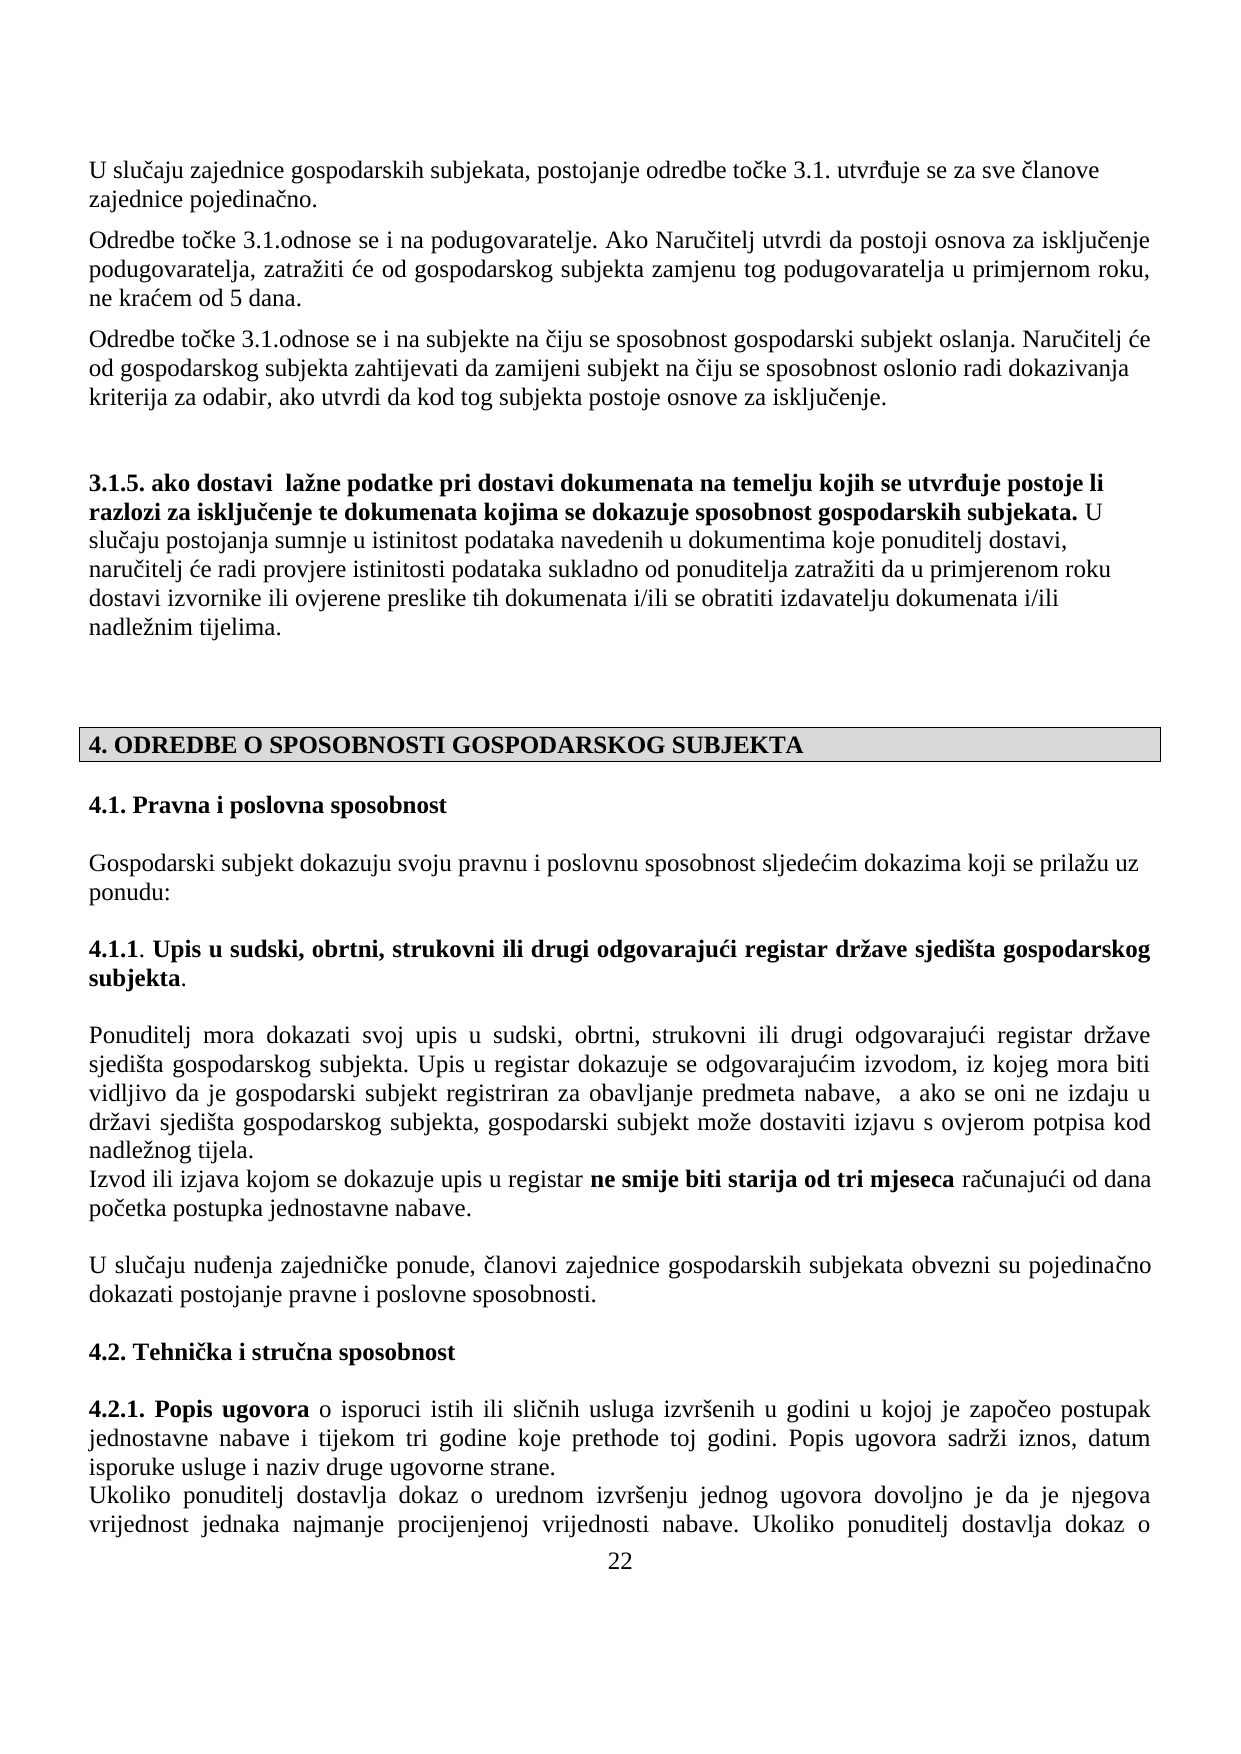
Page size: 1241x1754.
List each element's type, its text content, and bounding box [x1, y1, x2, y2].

text Odredbe točke 3.1.odnose se i na podugovaratelje. Ako Naručitelj utvrdi da postoji osnova za isključenje podugovaratelja, zatražiti će od gospodarskog subjekta zamjenu tog podugovaratelja u primjernom roku, ne kraćem od 5 dana. [89, 225, 1152, 312]
text U slučaju nuđenja zajedničke ponude, članovi zajednice gospodarskih subjekata obvezni su pojedinačno dokazati postojanje pravne i poslovne sposobnosti. [89, 1250, 1152, 1308]
text Izvod ili izjava kojom se dokazuje upis u registar ne smije biti starija od tri mjeseca računajući od dana početka postupka jednostavne nabave. [89, 1164, 1152, 1222]
text 4. ODREDBE O SPOSOBNOSTI GOSPODARSKOG SUBJEKTA [80, 728, 1160, 761]
text 4.1.1. Upis u sudski, obrtni, strukovni ili drugi odgovarajući registar države sjedišta gospodarskog subjekta. [89, 934, 1152, 992]
text Odredbe točke 3.1.odnose se i na subjekte na čiju se sposobnost gospodarski subjekt oslanja. Naručitelj će od gospodarskog subjekta zahtijevati da zamijeni subjekt na čiju se sposobnost oslonio radi dokazivanja kriterija za odabir, ako utvrdi da kod tog subjekta postoje osnove za isključenje. [89, 324, 1152, 410]
text U slučaju zajednice gospodarskih subjekata, postojanje odredbe točke 3.1. utvrđuje se za sve članove zajednice pojedinačno. [89, 155, 1152, 213]
text 3.1.5. ako dostavi lažne podatke pri dostavi dokumenata na temelju kojih se utvrđuje postoje li razlozi za isključenje te dokumenata kojima se dokazuje sposobnost gospodarskih subjekata. U slučaju postojanja sumnje u istinitost podataka navedenih u dokumentima koje ponuditelj dostavi, naručitelj će radi provjere istinitosti podataka sukladno od ponuditelja zatražiti da u primjerenom roku dostavi izvornike ili ovjerene preslike tih dokumenata i/ili se obratiti izdavatelju dokumenata i/ili nadležnim tijelima. [89, 468, 1152, 640]
text 4.2. Tehnička i stručna sposobnost [89, 1337, 1152, 1365]
text Gospodarski subjekt dokazuju svoju pravnu i poslovnu sposobnost sljedećim dokazima koji se prilažu uz ponudu: [89, 848, 1152, 905]
text 4.1. Pravna i poslovna sposobnost [89, 790, 1152, 819]
text 4.2.1. Popis ugovora o isporuci istih ili sličnih usluga izvršenih u godini u kojoj je započeo postupak jednostavne nabave i tijekom tri godine koje prethode toj godini. Popis ugovora sadrži iznos, datum isporuke usluge i naziv druge ugovorne strane. [89, 1394, 1152, 1480]
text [89, 1480, 1152, 1538]
text Ponuditelj mora dokazati svoj upis u sudski, obrtni, strukovni ili drugi odgovarajući registar države sjedišta gospodarskog subjekta. Upis u registar dokazuje se odgovarajućim izvodom, iz kojeg mora biti vidljivo da je gospodarski subjekt registriran za obavljanje predmeta nabave, a ako se oni ne izdaju u državi sjedišta gospodarskog subjekta, gospodarski subjekt može dostaviti izjavu s ovjerom potpisa kod nadležnog tijela. [89, 1020, 1152, 1164]
